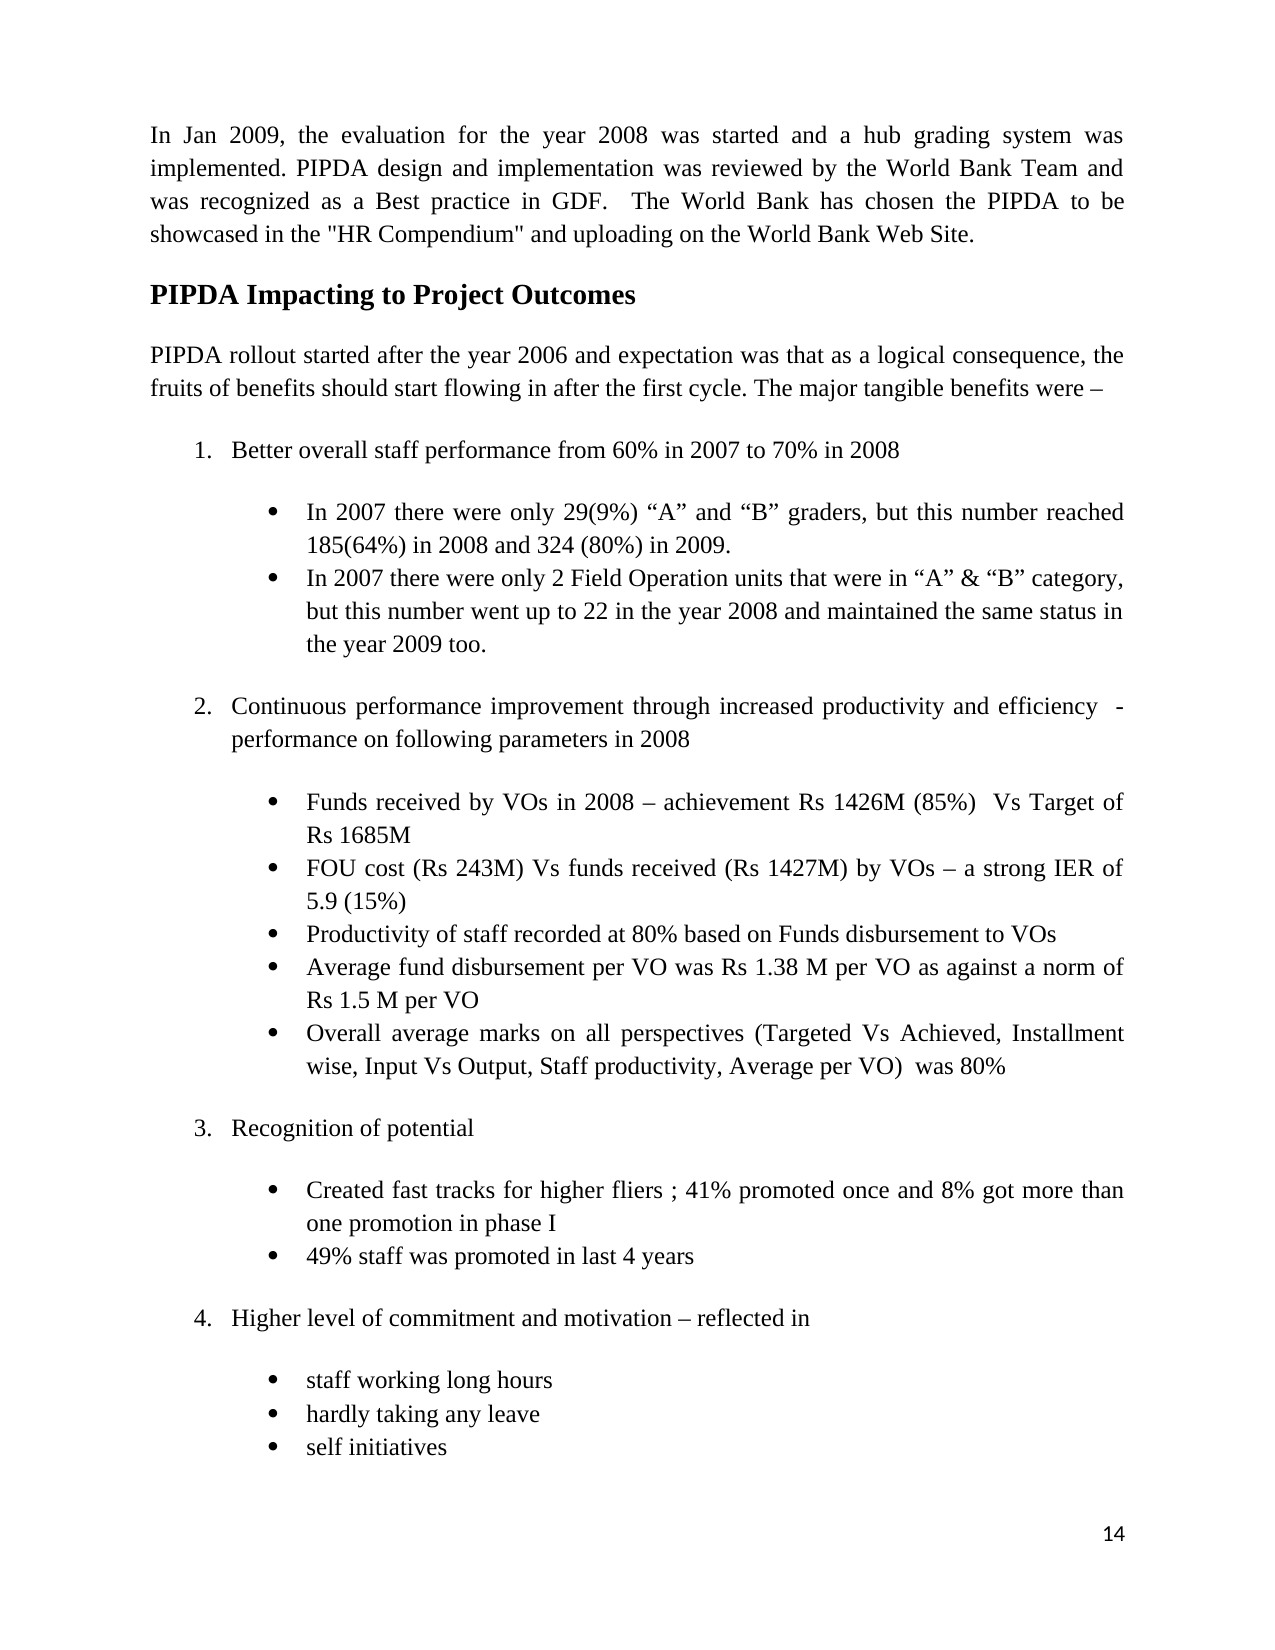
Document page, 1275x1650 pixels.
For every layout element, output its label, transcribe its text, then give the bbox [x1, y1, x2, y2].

text PIPDA rollout started after the year 2006 and expectation was that as a logical consequence, the fruits of benefits should start flowing in after the first cycle. The major tangible benefits were – [150, 340, 1125, 402]
text In Jan 2009, the evaluation for the year 2008 was started and a hub grading system was implemented. PIPDA design and implementation was reviewed by the World Bank Team and was recognized as a Best practice in GDF. The World Bank has chosen the PIPDA to be showcased in the "HR Compendium" and uploading on the World Bank Web Site. [150, 120, 1125, 248]
list Productivity of staff recorded at 80% based on Funds disbursement to VOs [269, 919, 1125, 947]
list Created fast tracks for higher fliers ; 41% promoted once and 8% got more than one promotion in phase I [269, 1175, 1125, 1237]
list Overall average marks on all perspectives (Targeted Vs Achieved, Installment wise, Input Vs Output, Staff productivity, Average per VO) was 80% [269, 1018, 1125, 1079]
list Better overall staff performance from 60% in 2007 to 70% in 2008 [194, 435, 1125, 464]
list Average fund disbursement per VO was Rs 1.38 M per VO as against a norm of Rs 1.5 M per VO [269, 952, 1125, 1013]
list Funds received by VOs in 2008 – achievement Rs 1426M (85%) Vs Target of Rs 1685M [269, 787, 1125, 848]
list hardly taking any leave [269, 1399, 1125, 1427]
list In 2007 there were only 2 Field Operation units that were in “A” & “B” category, but this number went up to 22 in the year 2008 and maintained the same status in the year 2009 too. [269, 563, 1125, 658]
list Higher level of commitment and motivation – reflected in [194, 1303, 1125, 1332]
list In 2007 there were only 29(9%) “A” and “B” graders, but this number reached 185(64%) in 2008 and 324 (80%) in 2009. [269, 497, 1125, 559]
list Continuous performance improvement through increased productivity and efficiency - performance on following parameters in 2008 [194, 691, 1125, 753]
list self initiatives [269, 1432, 1125, 1460]
subtitle PIPDA Impacting to Project Outcomes [150, 277, 1125, 311]
list Recognition of potential [194, 1113, 1125, 1142]
list 49% staff was promoted in last 4 years [269, 1241, 1125, 1270]
list staff working long hours [269, 1366, 1125, 1394]
list FOU cost (Rs 243M) Vs funds received (Rs 1427M) by VOs – a strong IER of 5.9 (15%) [269, 853, 1125, 914]
